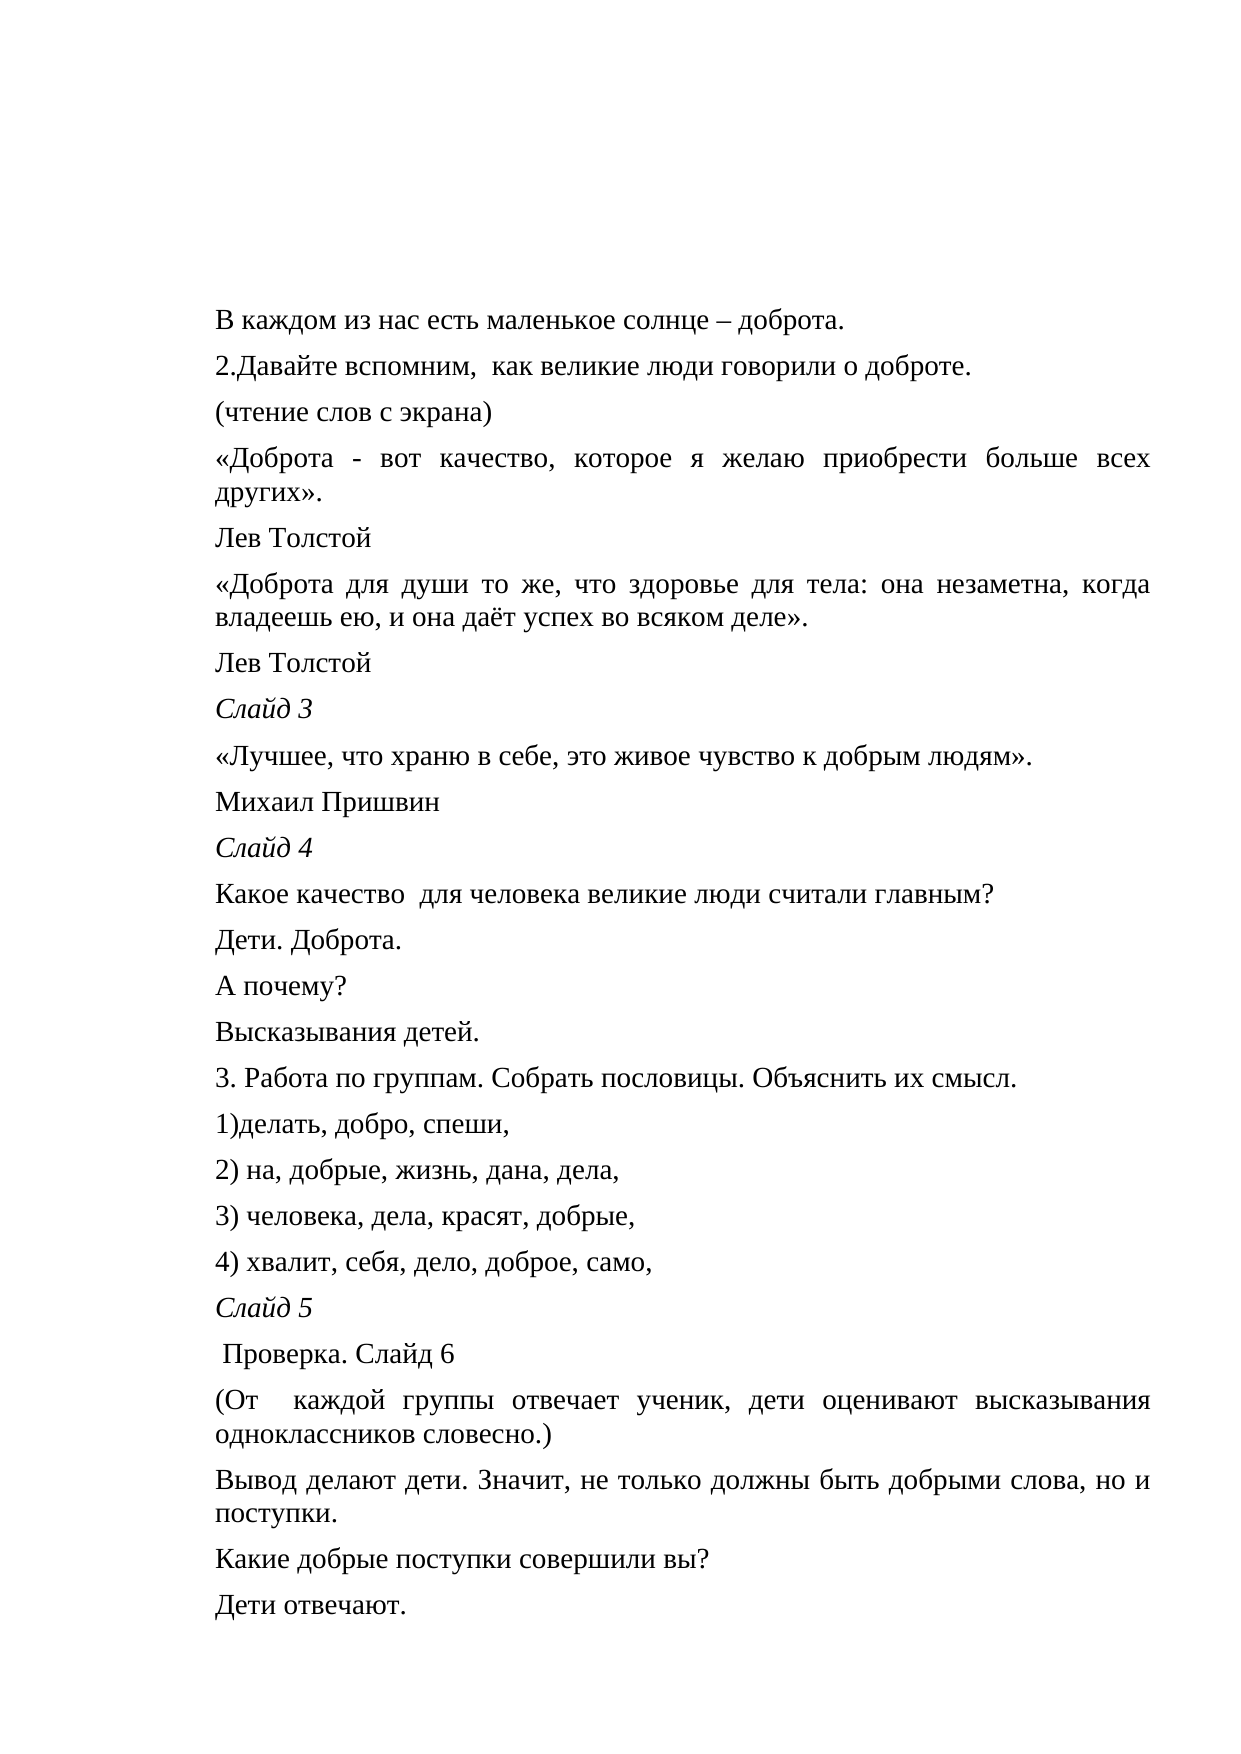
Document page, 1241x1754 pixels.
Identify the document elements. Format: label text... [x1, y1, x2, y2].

text «Лучшее, что храню в себе, это живое чувство к добрым людям». [215, 738, 1152, 771]
text «Доброта для души то же, что здоровье для тела: она незаметна, когда владеешь ею, и она даёт успех во всяком деле». [215, 566, 1152, 633]
text 3) человека, дела, красят, добрые, [215, 1198, 1152, 1232]
text Михаил Пришвин [215, 784, 1152, 817]
text Дети. Доброта. [215, 922, 1152, 955]
text Слайд 4 [215, 830, 1152, 863]
text Дети отвечают. [215, 1587, 1152, 1621]
text Какие добрые поступки совершили вы? [215, 1541, 1152, 1575]
text 2.Давайте вспомним, как великие люди говорили о доброте. [215, 348, 1152, 382]
text А почему? [215, 968, 1152, 1001]
text (чтение слов с экрана) [215, 394, 1152, 428]
text Проверка. Слайд 6 [215, 1336, 1152, 1370]
text Слайд 5 [215, 1290, 1152, 1324]
text Вывод делают дети. Значит, не только должны быть добрыми слова, но и поступки. [215, 1462, 1152, 1529]
text (От каждой группы отвечает ученик, дети оценивают высказывания одноклассников словесно.) [215, 1382, 1152, 1449]
text 4) хвалит, себя, дело, доброе, само, [215, 1244, 1152, 1278]
text 3. Работа по группам. Собрать пословицы. Объяснить их смысл. [215, 1060, 1152, 1093]
text Какое качество для человека великие люди считали главным? [215, 876, 1152, 909]
text 1)делать, добро, спеши, [215, 1106, 1152, 1139]
text «Доброта - вот качество, которое я желаю приобрести больше всех других». [215, 440, 1152, 507]
text Высказывания детей. [215, 1014, 1152, 1047]
text Лев Толстой [215, 520, 1152, 553]
text Лев Толстой [215, 646, 1152, 679]
text Слайд 3 [215, 692, 1152, 725]
text 2) на, добрые, жизнь, дана, дела, [215, 1152, 1152, 1186]
text В каждом из нас есть маленькое солнце – доброта. [215, 302, 1152, 336]
